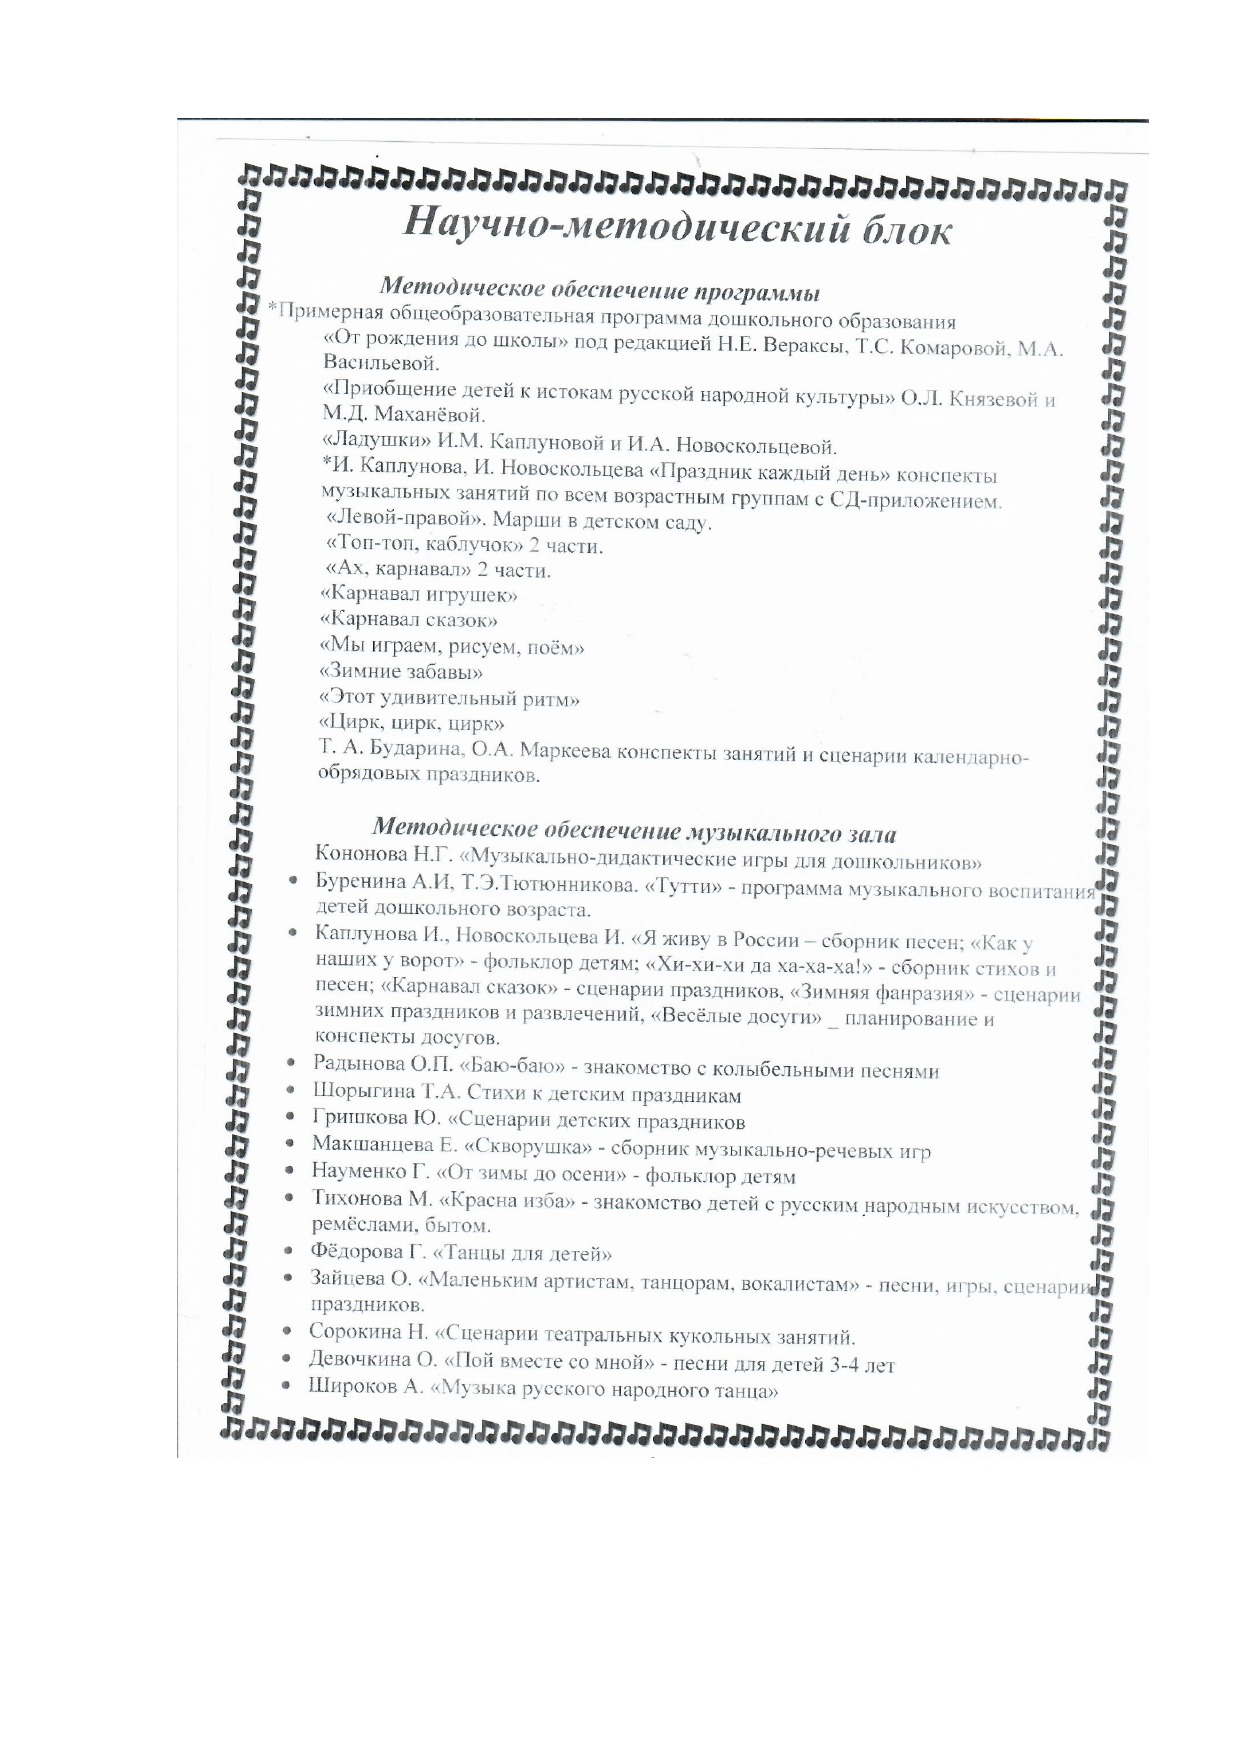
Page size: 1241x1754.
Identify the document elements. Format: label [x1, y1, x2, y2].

picture [177, 118, 1151, 1458]
